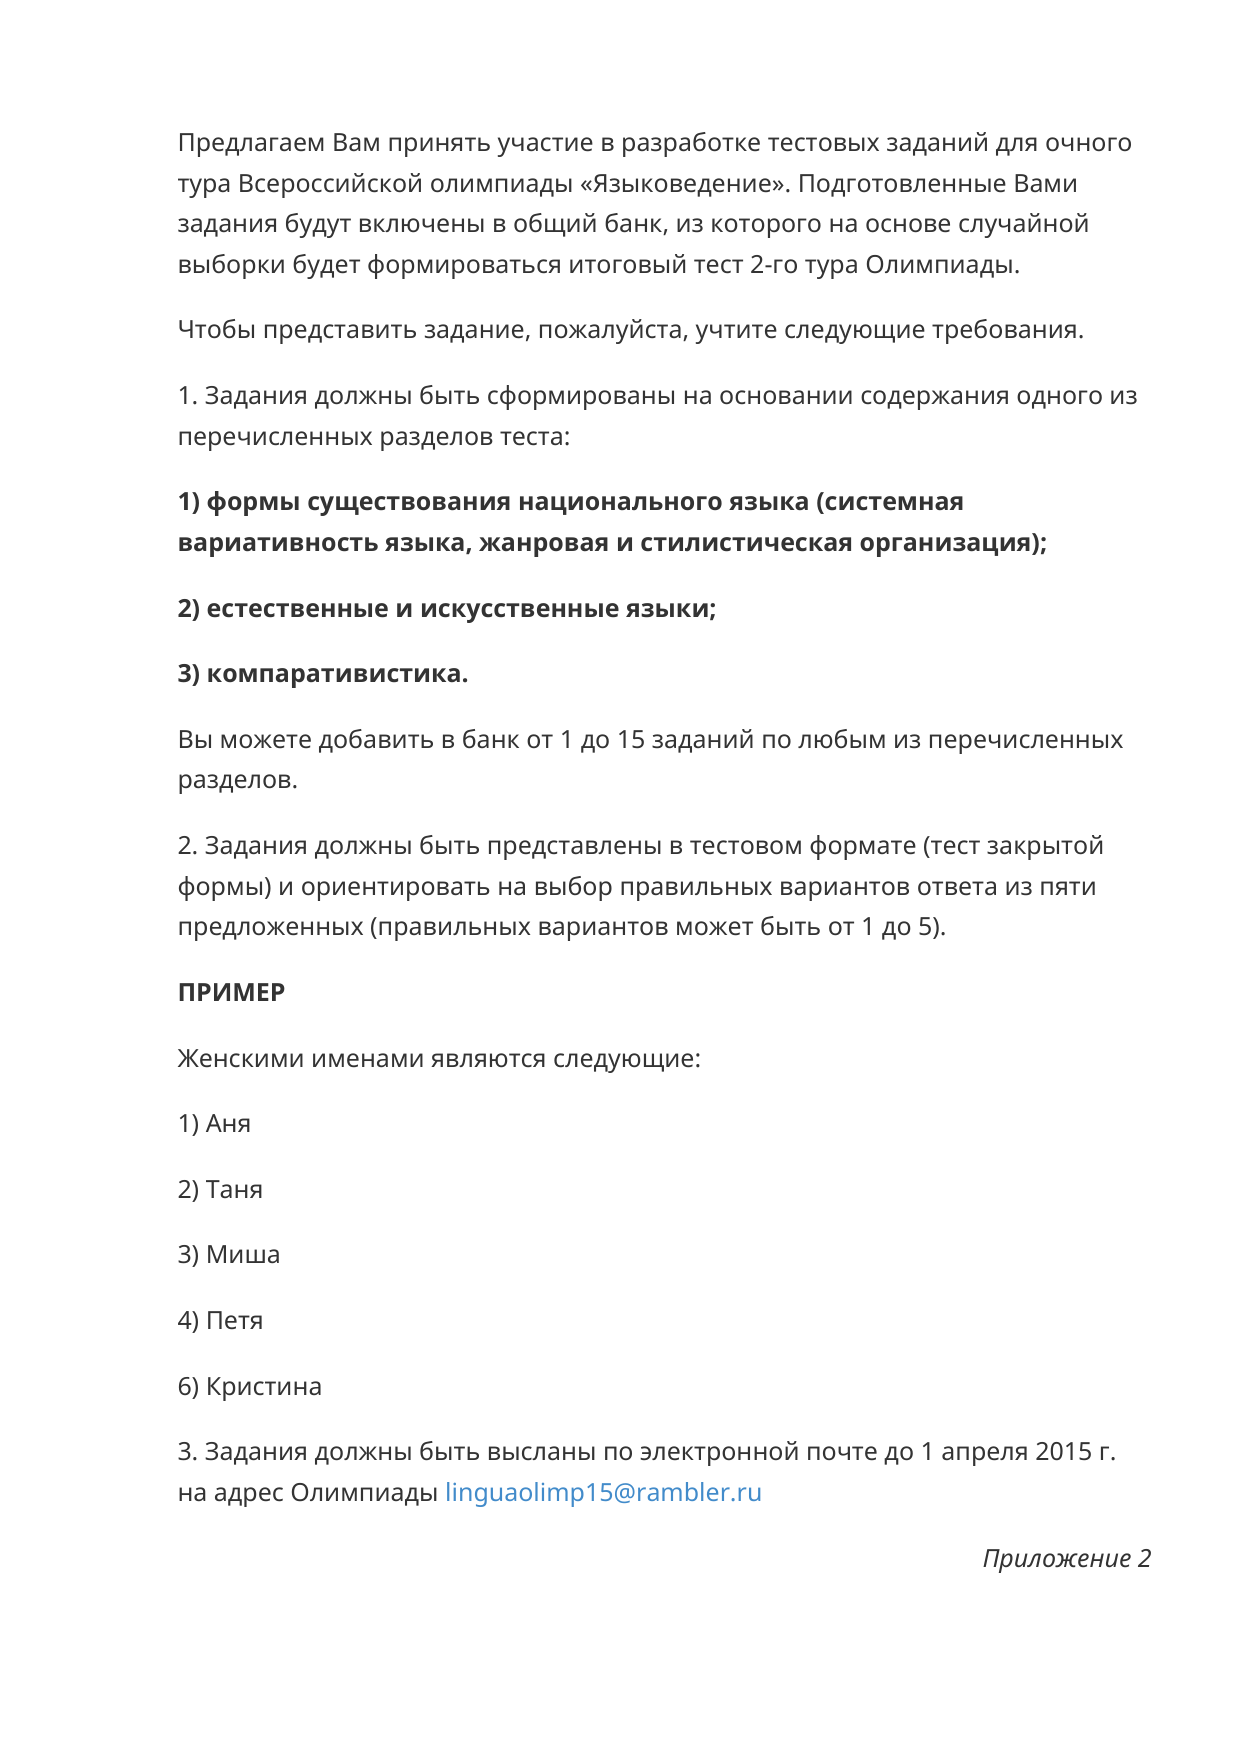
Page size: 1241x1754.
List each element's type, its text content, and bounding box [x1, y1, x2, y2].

text 3) Миша [177, 1231, 1152, 1271]
text 3) компаративистика. [177, 649, 1152, 690]
text 3. Задания должны быть высланы по электронной почте до 1 апреля 2015 г. на адрес Олимпиады linguaolimp15@rambler.ru [177, 1427, 1152, 1509]
text 2) естественные и искусственные языки; [177, 584, 1152, 624]
text 2. Задания должны быть представлены в тестовом формате (тест закрытой формы) и ориентировать на выбор правильных вариантов ответа из пяти предложенных (правильных вариантов может быть от 1 до 5). [177, 821, 1152, 943]
text ПРИМЕР [177, 968, 1152, 1009]
text Вы можете добавить в банк от 1 до 15 заданий по любым из перечисленных разделов. [177, 715, 1152, 796]
text Приложение 2 [177, 1534, 1152, 1574]
text 1. Задания должны быть сформированы на основании содержания одного из перечисленных разделов теста: [177, 371, 1152, 452]
text 1) формы существования национального языка (системная вариативность языка, жанровая и стилистическая организация); [177, 477, 1152, 559]
text 6) Кристина [177, 1362, 1152, 1402]
text 2) Таня [177, 1165, 1152, 1206]
text Женскими именами являются следующие: [177, 1034, 1152, 1074]
text Предлагаем Вам принять участие в разработке тестовых заданий для очного тура Всероссийской олимпиады «Языковедение». Подготовленные Вами задания будут включены в общий банк, из которого на основе случайной выборки будет формироваться итоговый тест 2-го тура Олимпиады. [177, 118, 1152, 281]
text Чтобы представить задание, пожалуйста, учтите следующие требования. [177, 306, 1152, 346]
text 4) Петя [177, 1296, 1152, 1337]
text 1) Аня [177, 1099, 1152, 1140]
